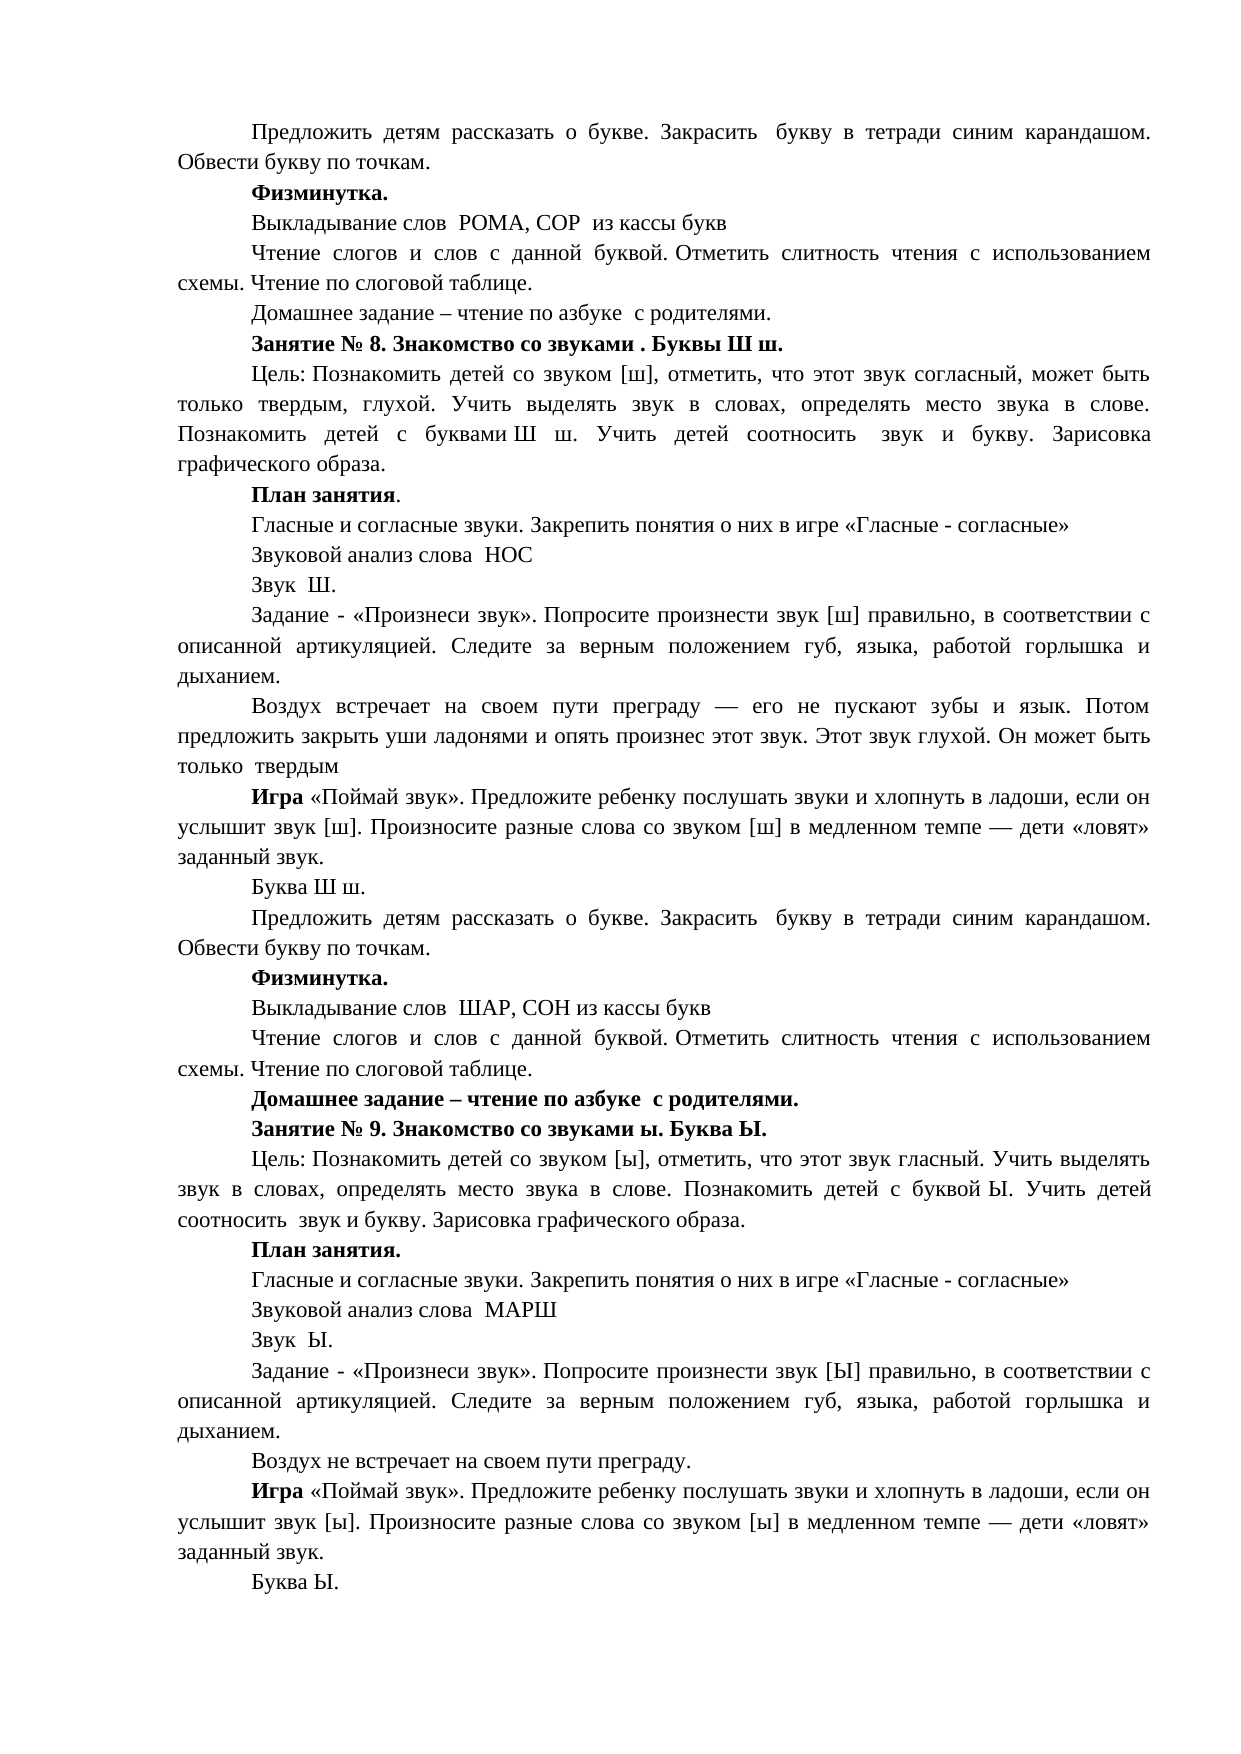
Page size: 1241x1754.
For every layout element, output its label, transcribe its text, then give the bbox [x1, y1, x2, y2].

text Задание - «Произнеси звук». Попросите произнести звук [ш] правильно, в соответствии с описанной артикуляцией. Следите за верным положением губ, языка, работой горлышка и дыханием. [177, 601, 1152, 688]
text Физминутка. [177, 964, 1152, 990]
text Звуковой анализ слова НОС [177, 541, 1152, 567]
text Воздух не встречает на своем пути преграду. [177, 1447, 1152, 1474]
text Звук Ш. [177, 571, 1152, 598]
text Цель: Познакомить детей со звуком [ы], отметить, что этот звук гласный. Учить выделять звук в словах, определять место звука в слове. Познакомить детей с буквой Ы. Учить детей соотносить звук и букву. Зарисовка графического образа. [177, 1145, 1152, 1232]
text Домашнее задание – чтение по азбуке с родителями. [177, 299, 1152, 326]
text Занятие № 8. Знакомство со звуками . Буквы Ш ш. [177, 329, 1152, 356]
text Гласные и согласные звуки. Закрепить понятия о них в игре «Гласные - согласные» [177, 1266, 1152, 1292]
text Гласные и согласные звуки. Закрепить понятия о них в игре «Гласные - согласные» [177, 511, 1152, 537]
text Предложить детям рассказать о букве. Закрасить букву в тетради синим карандашом. Обвести букву по точкам. [177, 903, 1152, 960]
text Игра «Поймай звук». Предложите ребенку послушать звуки и хлопнуть в ладоши, если он услышит звук [ш]. Произносите разные слова со звуком [ш] в медленном темпе — дети «ловят» заданный звук. [177, 783, 1152, 869]
text Выкладывание слов ШАР, СОН из кассы букв [177, 994, 1152, 1021]
text Предложить детям рассказать о букве. Закрасить букву в тетради синим карандашом. Обвести букву по точкам. [177, 118, 1152, 175]
text Буква Ы. [177, 1568, 1152, 1594]
text Выкладывание слов РОМА, СОР из кассы букв [177, 209, 1152, 235]
text План занятия. [177, 481, 1152, 507]
text Задание - «Произнеси звук». Попросите произнести звук [Ы] правильно, в соответствии с описанной артикуляцией. Следите за верным положением губ, языка, работой горлышка и дыханием. [177, 1357, 1152, 1443]
text Звук Ы. [177, 1326, 1152, 1353]
text Цель: Познакомить детей со звуком [ш], отметить, что этот звук согласный, может быть только твердым, глухой. Учить выделять звук в словах, определять место звука в слове. Познакомить детей с буквами Ш ш. Учить детей соотносить звук и букву. Зарисовка графического образа. [177, 360, 1152, 477]
text Игра «Поймай звук». Предложите ребенку послушать звуки и хлопнуть в ладоши, если он услышит звук [ы]. Произносите разные слова со звуком [ы] в медленном темпе — дети «ловят» заданный звук. [177, 1477, 1152, 1564]
text Воздух встречает на своем пути преграду — его не пускают зубы и язык. Потом предложить закрыть уши ладонями и опять произнес этот звук. Этот звук глухой. Он может быть только твердым [177, 692, 1152, 779]
text Звуковой анализ слова МАРШ [177, 1296, 1152, 1323]
text Домашнее задание – чтение по азбуке с родителями. [177, 1085, 1152, 1111]
text Чтение слогов и слов с данной буквой. Отметить слитность чтения с использованием схемы. Чтение по слоговой таблице. [177, 1024, 1152, 1081]
text Физминутка. [177, 178, 1152, 205]
text Занятие № 9. Знакомство со звуками ы. Буква Ы. [177, 1115, 1152, 1141]
text Чтение слогов и слов с данной буквой. Отметить слитность чтения с использованием схемы. Чтение по слоговой таблице. [177, 239, 1152, 296]
text План занятия. [177, 1236, 1152, 1262]
text Буква Ш ш. [177, 873, 1152, 900]
